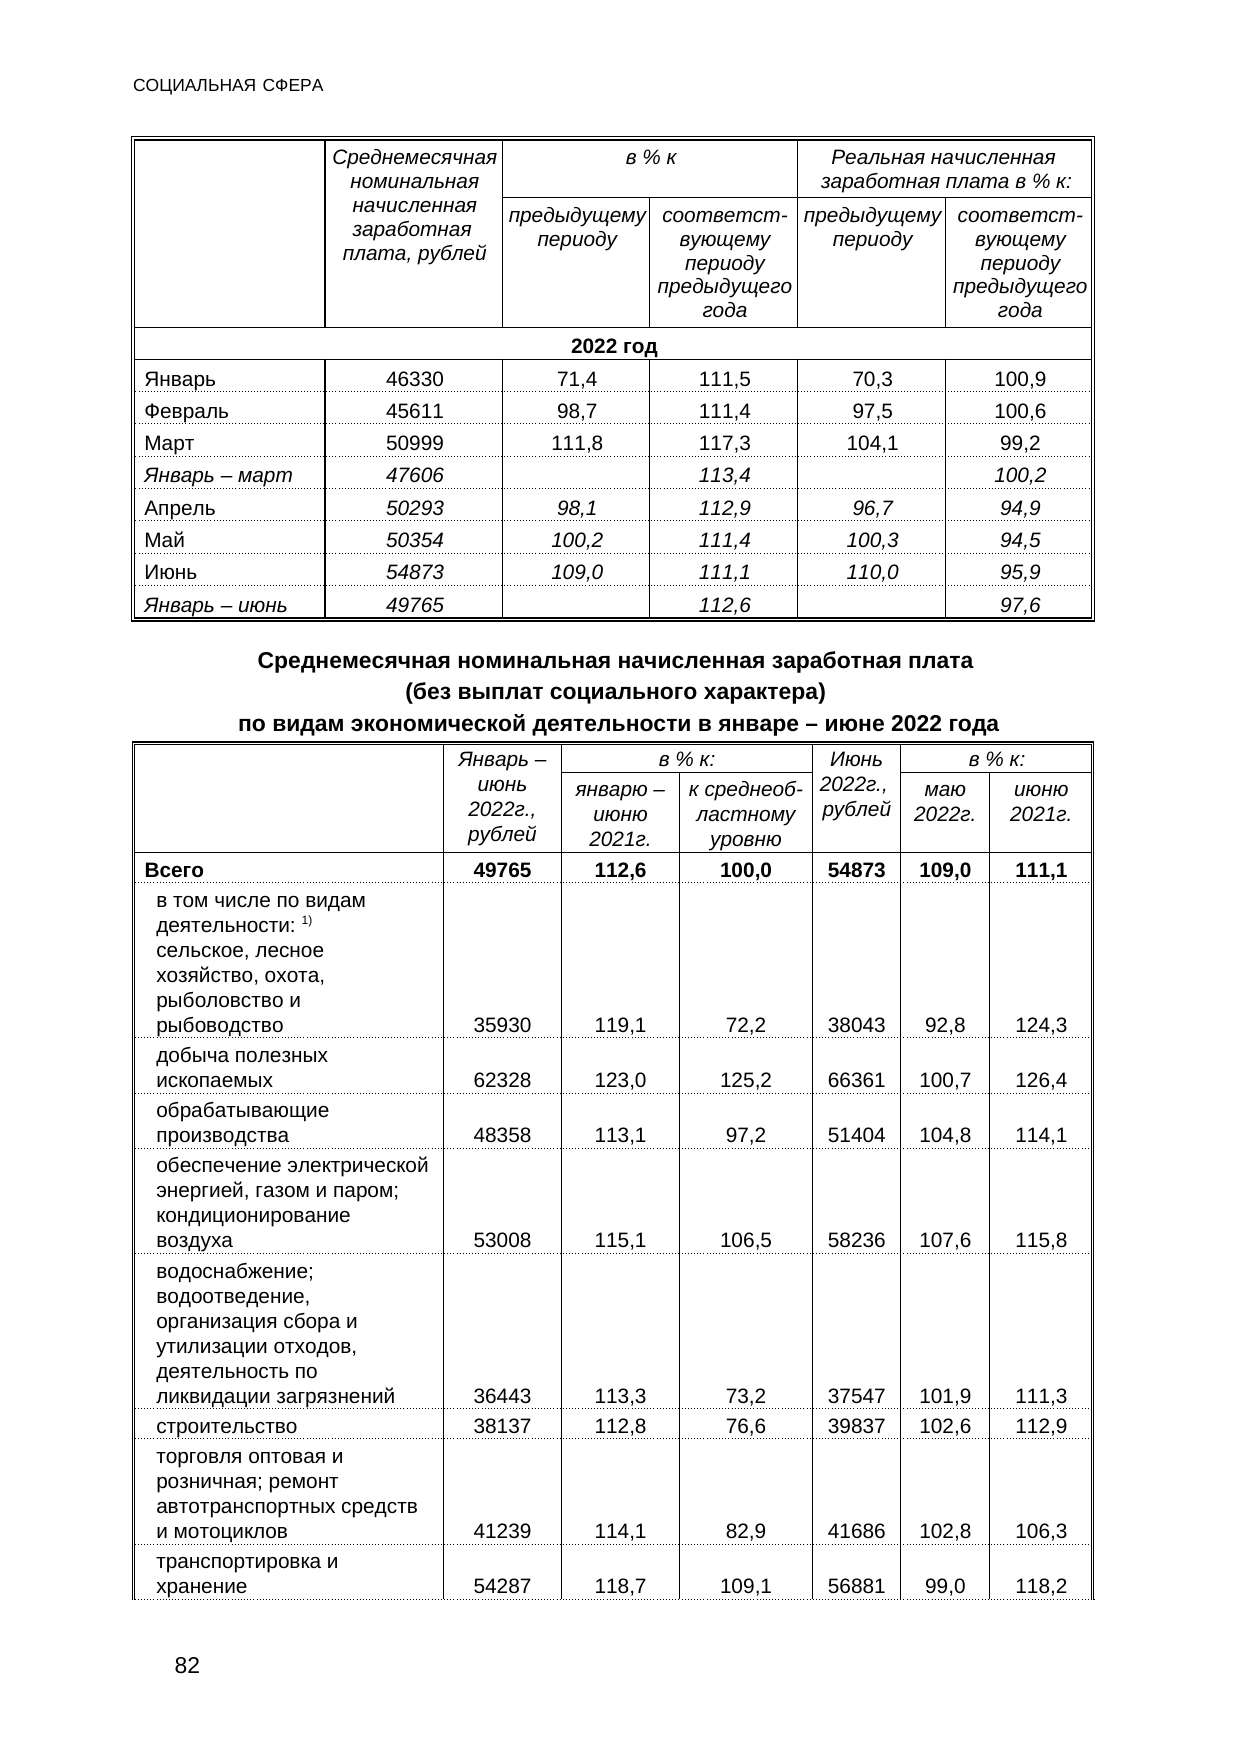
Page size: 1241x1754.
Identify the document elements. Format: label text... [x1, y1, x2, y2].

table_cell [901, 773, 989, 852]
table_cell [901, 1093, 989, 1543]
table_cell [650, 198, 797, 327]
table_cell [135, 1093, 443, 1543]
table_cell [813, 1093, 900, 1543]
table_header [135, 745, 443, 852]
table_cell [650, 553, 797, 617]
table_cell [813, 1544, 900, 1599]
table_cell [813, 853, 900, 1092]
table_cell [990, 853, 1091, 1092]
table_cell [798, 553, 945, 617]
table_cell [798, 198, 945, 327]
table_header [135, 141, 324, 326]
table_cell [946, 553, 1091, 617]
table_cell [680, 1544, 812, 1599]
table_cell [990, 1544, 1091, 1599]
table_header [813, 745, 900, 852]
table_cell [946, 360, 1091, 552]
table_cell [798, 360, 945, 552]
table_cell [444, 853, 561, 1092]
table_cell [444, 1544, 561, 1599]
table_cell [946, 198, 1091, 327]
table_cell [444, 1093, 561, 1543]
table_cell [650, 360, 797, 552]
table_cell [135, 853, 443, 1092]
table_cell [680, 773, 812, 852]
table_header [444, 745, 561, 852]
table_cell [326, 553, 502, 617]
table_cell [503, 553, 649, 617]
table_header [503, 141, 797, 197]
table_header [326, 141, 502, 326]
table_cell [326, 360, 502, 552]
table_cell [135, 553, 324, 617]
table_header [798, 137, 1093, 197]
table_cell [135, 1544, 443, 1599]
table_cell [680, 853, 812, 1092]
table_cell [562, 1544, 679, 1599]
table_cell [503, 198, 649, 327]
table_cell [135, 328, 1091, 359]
text Среднемесячная номинальная начисленная заработная плата (без выплат социального характера) по видам экономической деятельности в январе – июне 2022 года [133, 647, 1104, 736]
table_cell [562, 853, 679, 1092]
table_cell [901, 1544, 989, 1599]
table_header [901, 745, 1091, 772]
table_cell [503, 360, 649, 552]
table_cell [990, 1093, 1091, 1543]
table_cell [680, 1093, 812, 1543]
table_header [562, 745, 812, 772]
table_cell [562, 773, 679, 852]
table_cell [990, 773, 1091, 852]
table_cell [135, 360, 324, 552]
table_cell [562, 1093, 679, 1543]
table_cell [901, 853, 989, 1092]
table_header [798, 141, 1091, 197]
